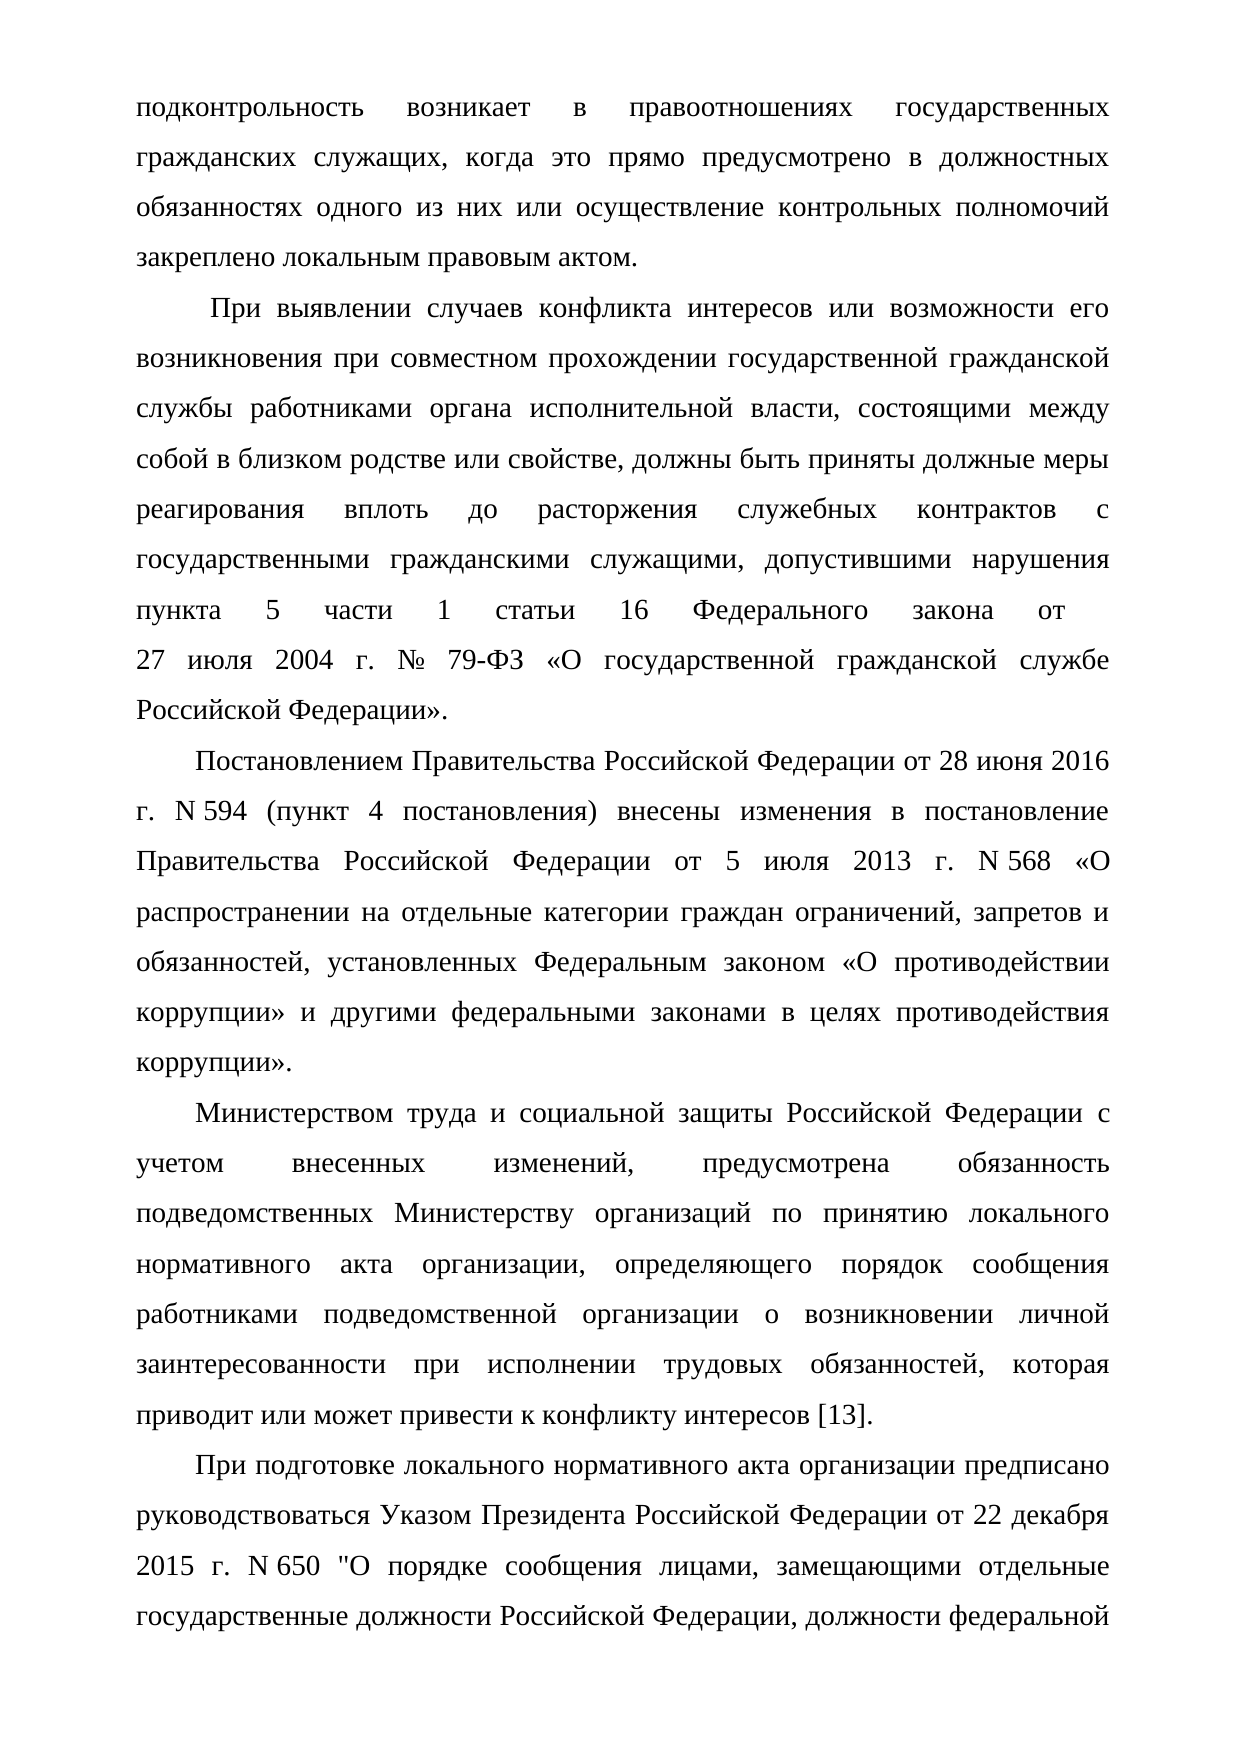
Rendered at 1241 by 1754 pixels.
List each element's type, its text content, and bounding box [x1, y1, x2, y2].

text Министерством труда и социальной защиты Российской Федерации с учетом внесенных изменений, предусмотрена обязанность подведомственных Министерству организаций по принятию локального нормативного акта организации, определяющего порядок сообщения работниками подведомственной организации о возникновении личной заинтересованности при исполнении трудовых обязанностей, которая приводит или может привести к конфликту интересов [13]. [136, 1095, 1110, 1430]
text При выявлении случаев конфликта интересов или возможности его возникновения при совместном прохождении государственной гражданской службы работниками органа исполнительной власти, состоящими между собой в близком родстве или свойстве, должны быть приняты должные меры реагирования вплоть до расторжения служебных контрактов с государственными гражданскими служащими, допустившими нарушения пункта 5 части 1 статьи 16 Федерального закона от 27 июля . № 79-ФЗ «О государственной гражданской службе Российской Федерации». [136, 290, 1110, 726]
text Постановлением Правительства Российской Федерации от 28 июня . N 594 (пункт 4 постановления) внесены изменения в постановление Правительства Российской Федерации от 5 июля . N 568 «О распространении на отдельные категории граждан ограничений, запретов и обязанностей, установленных Федеральным законом «О противодействии коррупции» и другими федеральными законами в целях противодействия коррупции». [136, 743, 1110, 1078]
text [136, 1447, 1110, 1632]
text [136, 89, 1110, 273]
